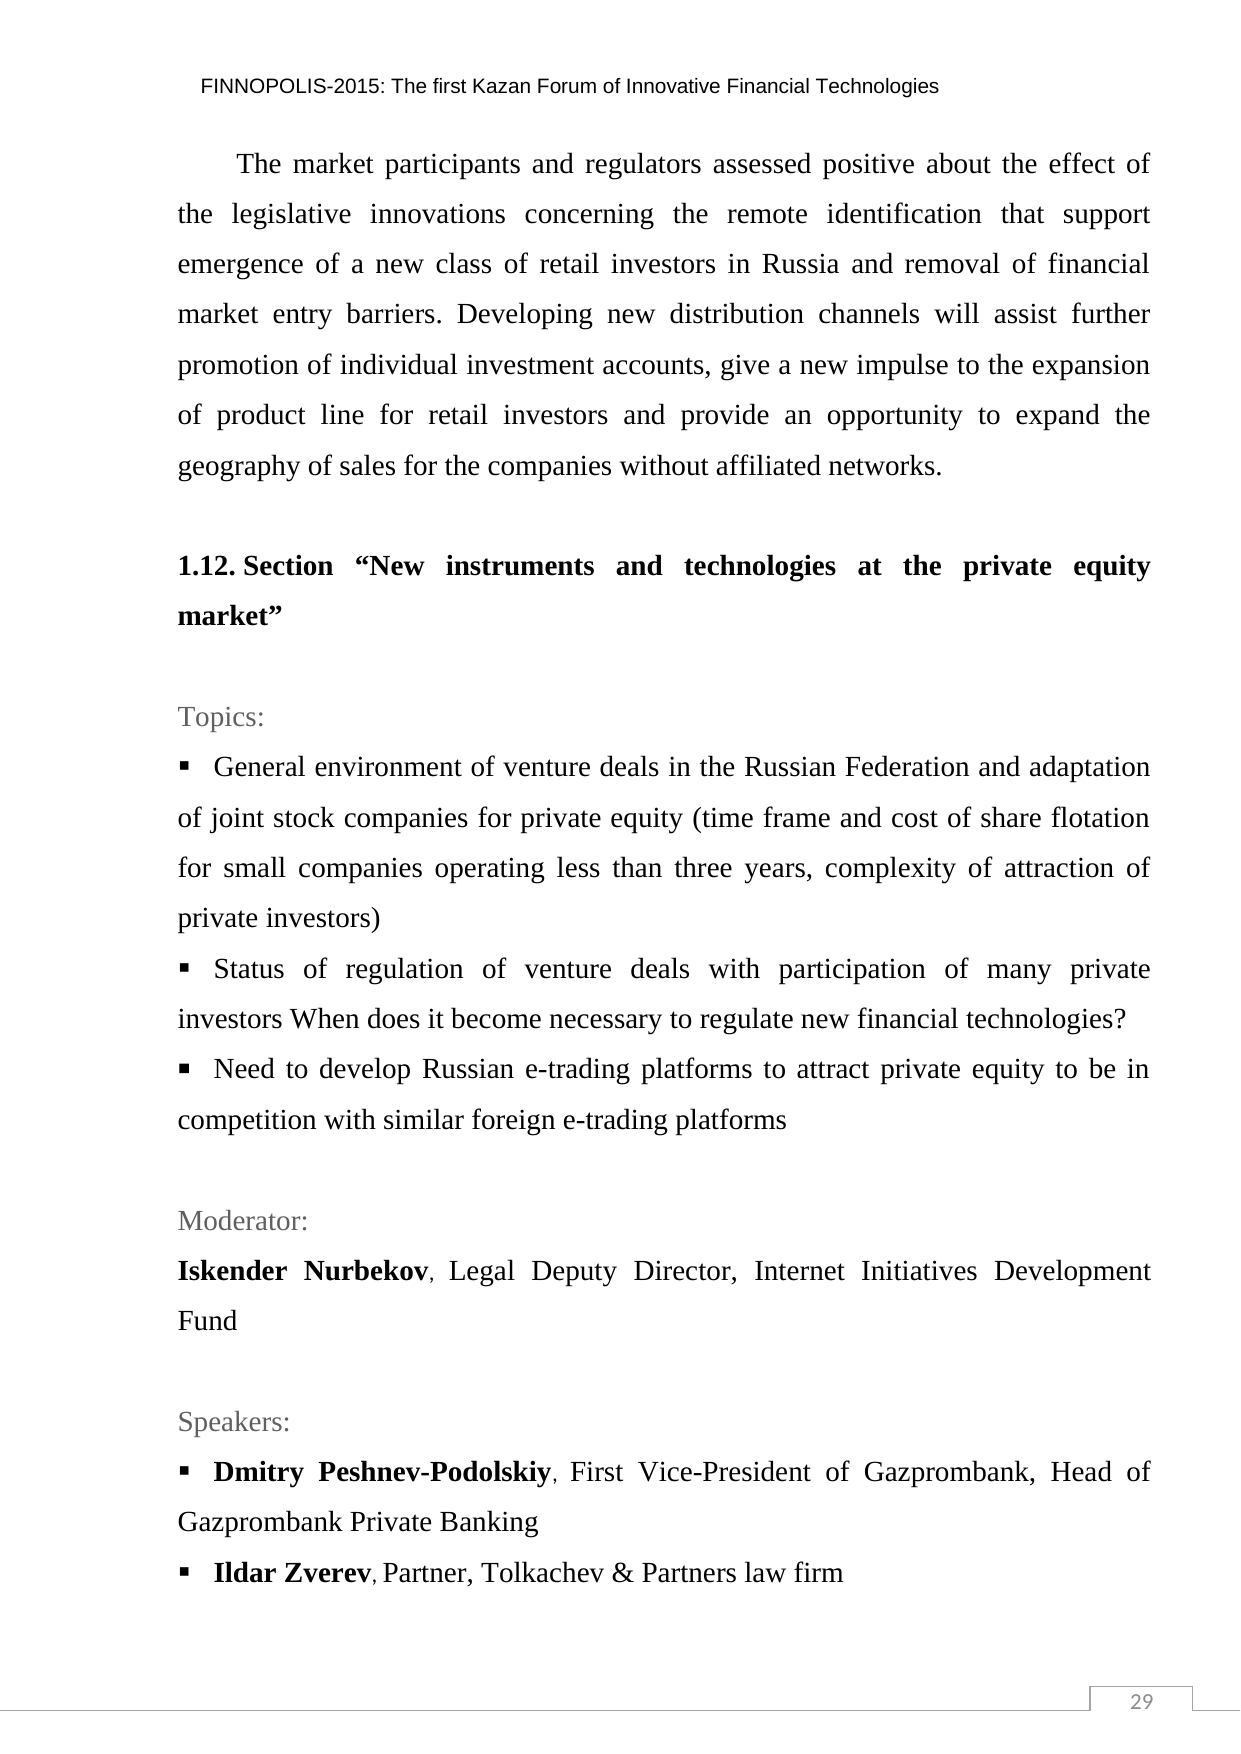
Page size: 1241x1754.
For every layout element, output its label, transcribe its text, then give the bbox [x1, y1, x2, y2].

list Status of regulation of venture deals with participation of many private investors When does it become necessary to regulate new financial technologies? [177, 951, 1152, 1035]
list General environment of venture deals in the Russian Federation and adaptation of joint stock companies for private equity (time frame and cost of share flotation for small companies operating less than three years, complexity of attraction of private investors) [177, 749, 1152, 934]
text Iskender Nurbekov, Legal Deputy Director, Internet Initiatives Development Fund [177, 1253, 1152, 1337]
text Topics: [177, 699, 1152, 733]
list Dmitry Peshnev-Podolskiy, First Vice-President of Gazprombank, Head of Gazprombank Private Banking [177, 1454, 1152, 1538]
text Speakers: [177, 1404, 1152, 1437]
list Need to develop Russian e-trading platforms to attract private equity to be in competition with similar foreign e-trading platforms [177, 1052, 1152, 1136]
text The market participants and regulators assessed positive about the effect of the legislative innovations concerning the remote identification that support emergence of a new class of retail investors in Russia and removal of financial market entry barriers. Developing new distribution channels will assist further promotion of individual investment accounts, give a new impulse to the expansion of product line for retail investors and provide an opportunity to expand the geography of sales for the companies without affiliated networks. [177, 146, 1152, 481]
list Ildar Zverev, Partner, Tolkachev & Partners law firm [177, 1555, 1152, 1588]
text Moderator: [177, 1203, 1152, 1236]
text 1.12. Section “New instruments and technologies at the private equity market” [177, 548, 1152, 632]
